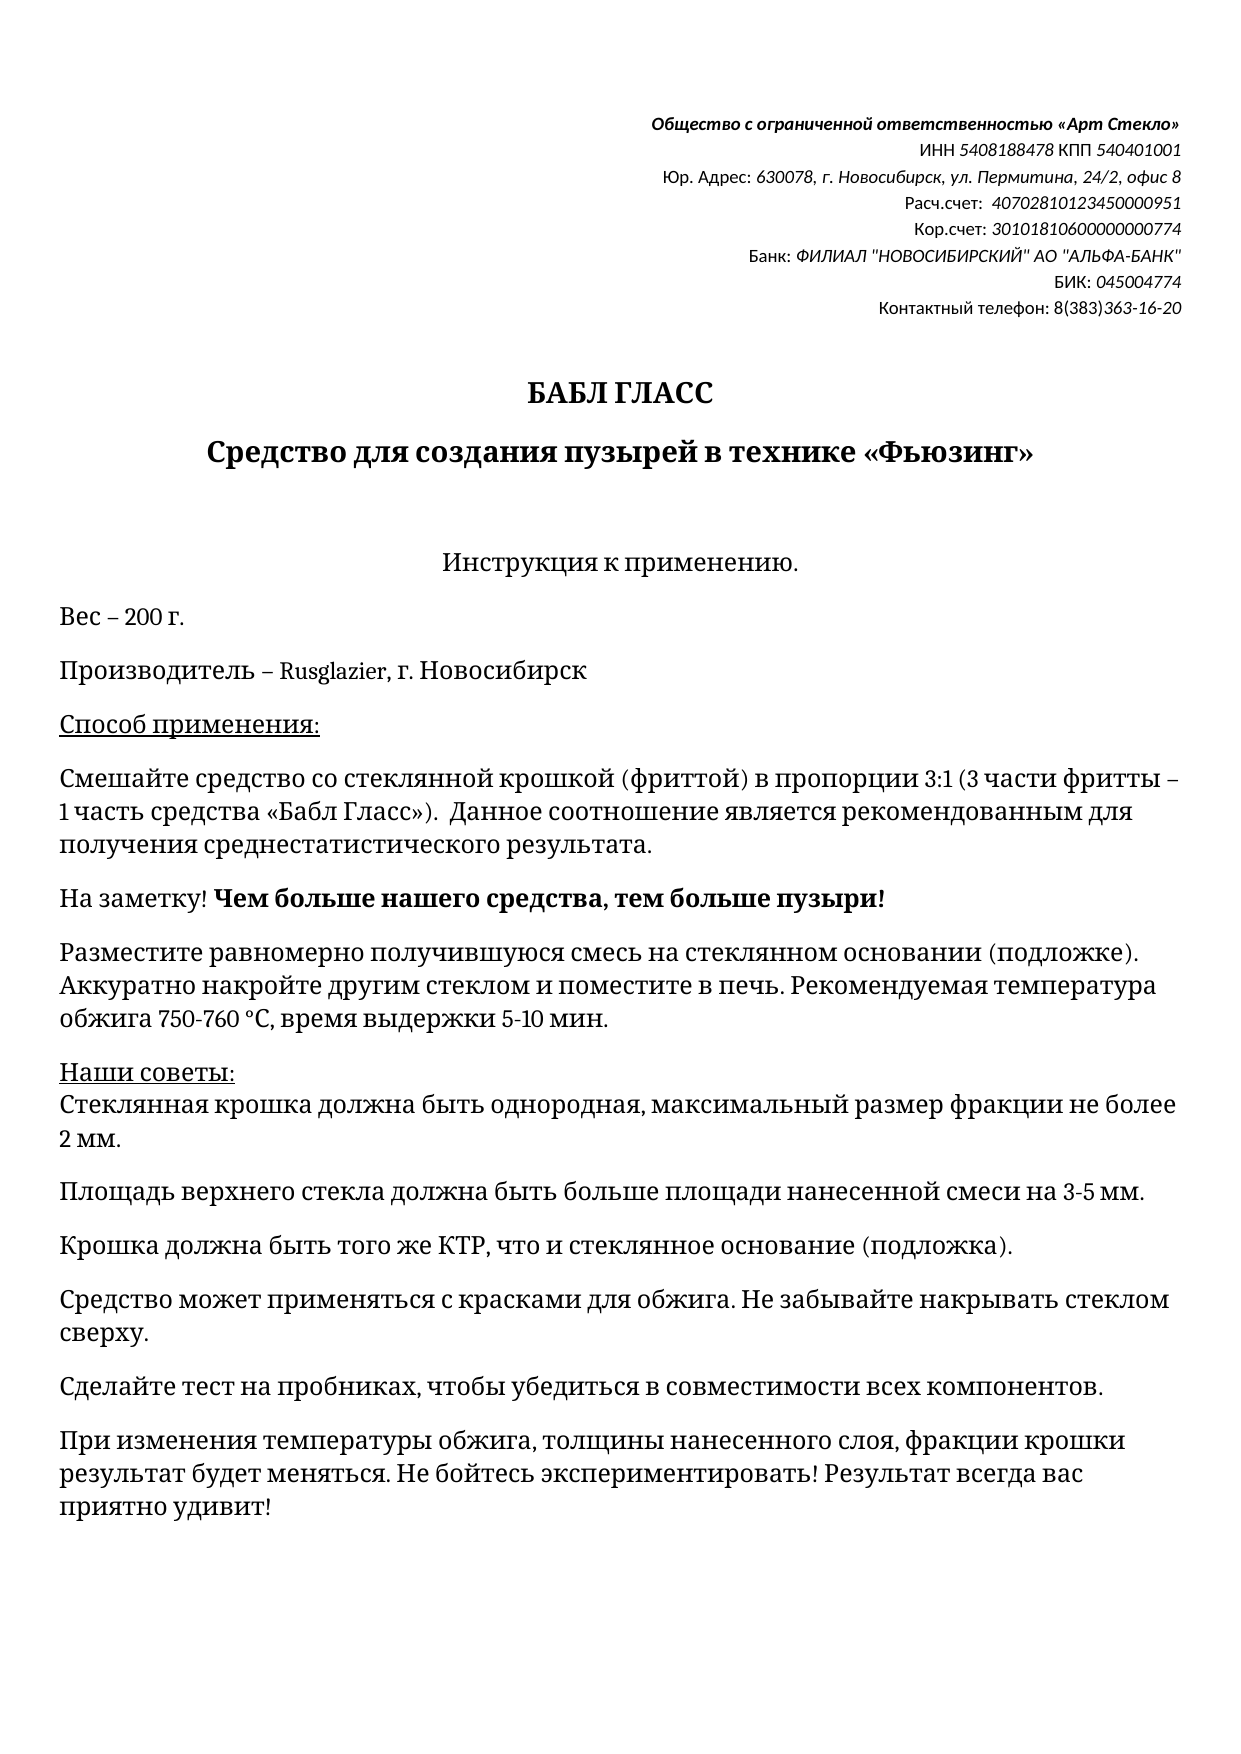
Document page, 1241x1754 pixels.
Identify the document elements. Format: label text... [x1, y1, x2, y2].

text На заметку! Чем больше нашего средства, тем больше пузыри! [59, 885, 1181, 913]
text Наши советы: Стеклянная крошка должна быть однородная, максимальный размер фракции не более 2 мм. [59, 1058, 1181, 1153]
text Средство для создания пузырей в технике «Фьюзинг» [59, 436, 1181, 470]
text Производитель – Rusglazier, г. Новосибирск [59, 657, 1181, 686]
text БАБЛ ГЛАСС [59, 377, 1181, 410]
text Инструкция к применению. [59, 549, 1181, 578]
text Банк: ФИЛИАЛ "НОВОСИБИРСКИЙ" АО "АЛЬФА-БАНК" [59, 244, 1181, 267]
text Крошка должна быть того же КТР, что и стеклянное основание (подложка). [59, 1232, 1181, 1261]
text Смешайте средство со стеклянной крошкой (фриттой) в пропорции 3:1 (3 части фритты – 1 часть средства «Бабл Гласс»). Данное соотношение является рекомендованным для получения среднестатистического результата. [59, 765, 1181, 859]
text Кор.счет: 30101810600000000774 [59, 217, 1181, 240]
text При изменения температуры обжига, толщины нанесенного слоя, фракции крошки результат будет меняться. Не бойтесь экспериментировать! Результат всегда вас приятно удивит! [59, 1427, 1181, 1522]
text Способ применения: [59, 711, 1181, 740]
text Расч.счет: 40702810123450000951 [59, 191, 1181, 214]
text Разместите равномерно получившуюся смесь на стеклянном основании (подложке). Аккуратно накройте другим стеклом и поместите в печь. Рекомендуемая температура обжига 750-760 °С, время выдержки 5-10 мин. [59, 938, 1181, 1033]
text Вес – 200 г. [59, 603, 1181, 632]
text Контактный телефон: 8(383)363-16-20 [59, 297, 1181, 319]
text Юр. Адрес: 630078, г. Новосибирск, ул. Пермитина, 24/2, офис 8 [59, 165, 1181, 188]
text Площадь верхнего стекла должна быть больше площади нанесенной смеси на 3-5 мм. [59, 1178, 1181, 1207]
text Средство может применяться с красками для обжига. Не забывайте накрывать стеклом сверху. [59, 1286, 1181, 1348]
text Общество с ограниченной ответственностью «Арт Стекло» [59, 112, 1181, 135]
text Сделайте тест на пробниках, чтобы убедиться в совместимости всех компонентов. [59, 1373, 1181, 1402]
text ИНН 5408188478 КПП 540401001 [59, 138, 1181, 161]
text БИК: 045004774 [59, 270, 1181, 293]
